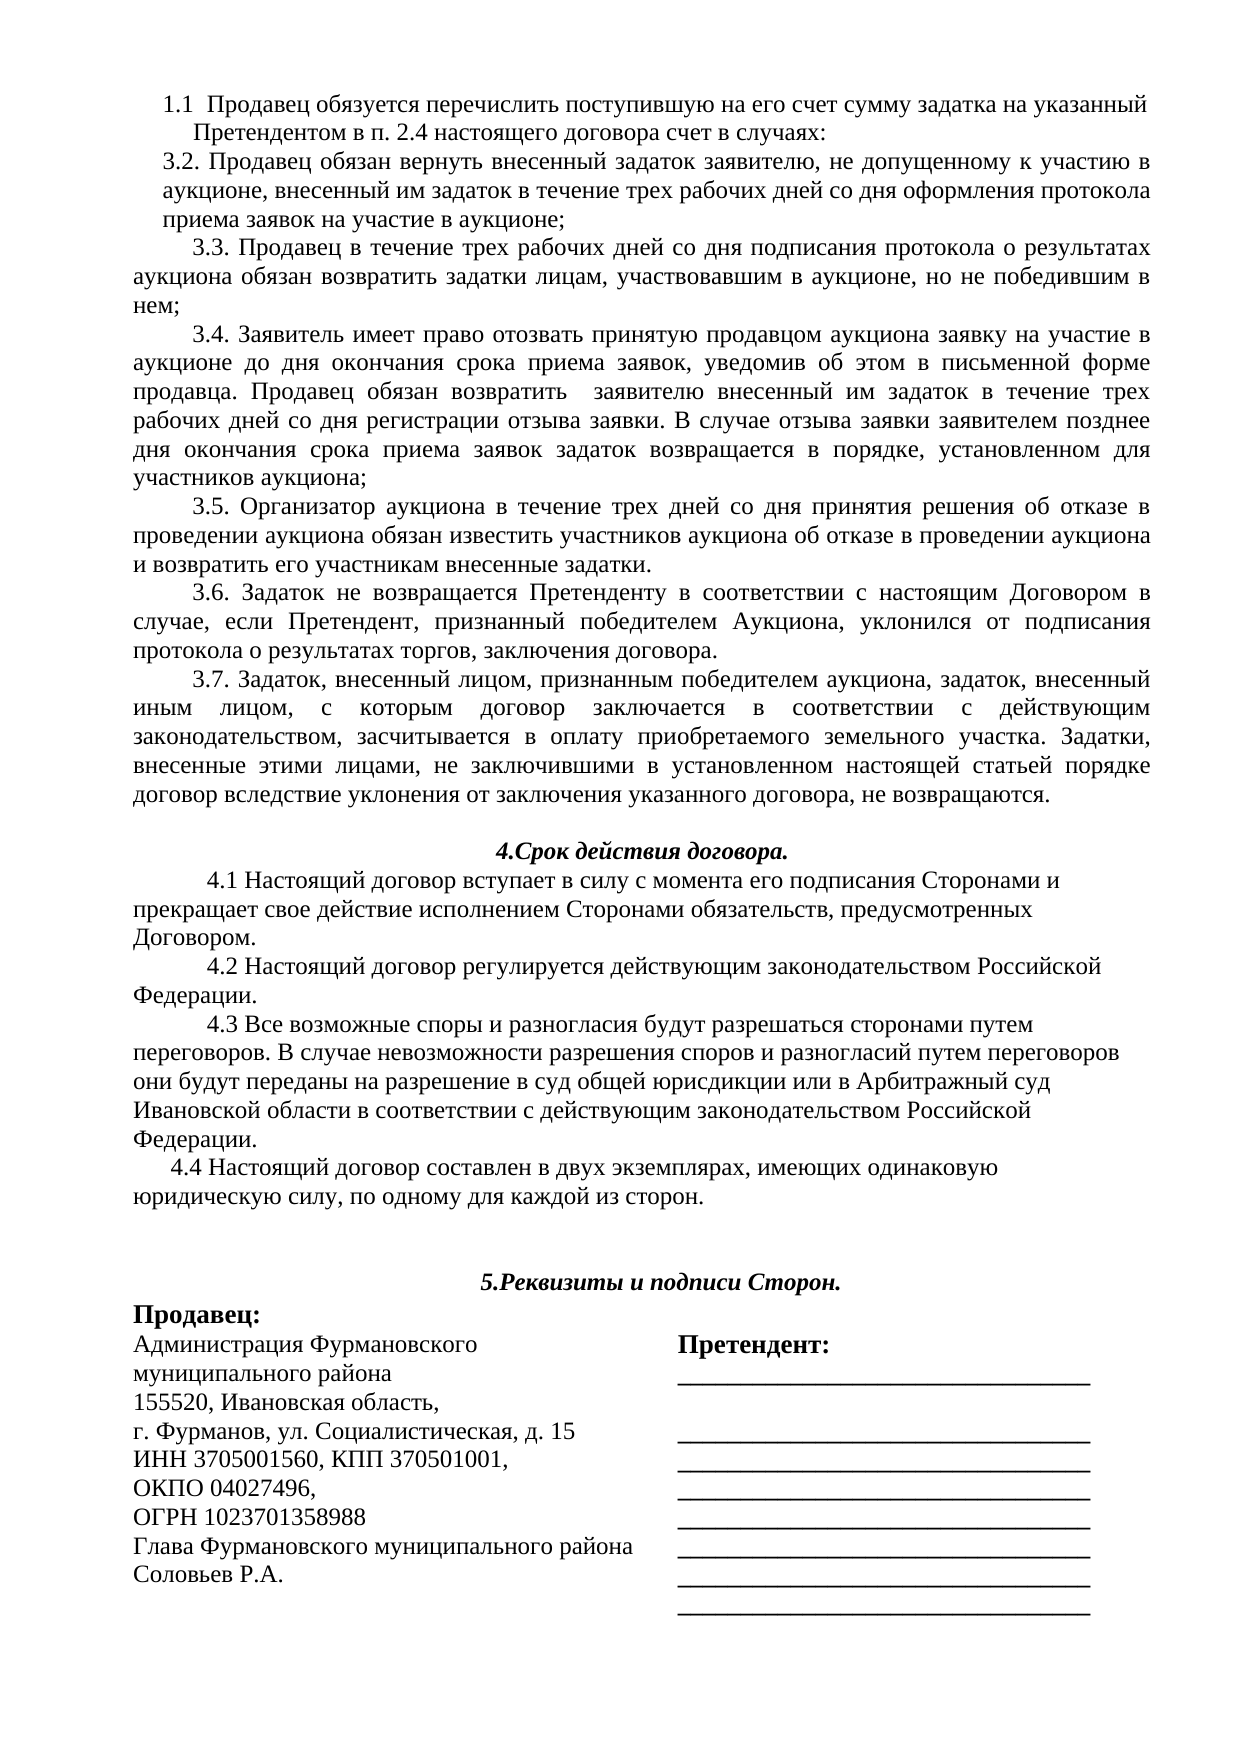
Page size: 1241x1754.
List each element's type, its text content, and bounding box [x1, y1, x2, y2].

subtitle 4.2 Настоящий договор регулируется действующим законодательством Российской Федерации. [133, 951, 1152, 1009]
text 5.Реквизиты и подписи Сторон. [170, 1267, 1152, 1296]
text 3.6. Задаток не возвращается Претенденту в соответствии с настоящим Договором в случае, если Претендент, признанный победителем Аукциона, уклонился от подписания протокола о результатах торгов, заключения договора. [133, 577, 1152, 664]
text 4.Срок действия договора. [133, 836, 1152, 865]
text 3.7. Задаток, внесенный лицом, признанным победителем аукциона, задаток, внесенный иным лицом, с которым договор заключается в соответствии с действующим законодательством, засчитывается в оплату приобретаемого земельного участка. Задатки, внесенные этими лицами, не заключившими в установленном настоящей статьей порядке договор вследствие уклонения от заключения указанного договора, не возвращаются. [133, 664, 1152, 807]
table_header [667, 1297, 1145, 1618]
subtitle 4.3 Все возможные споры и разногласия будут разрешаться сторонами путем переговоров. В случае невозможности разрешения споров и разногласий путем переговоров они будут переданы на разрешение в суд общей юрисдикции или в Арбитражный суд Ивановской области в соответствии с действующим законодательством Российской Федерации. [133, 1009, 1152, 1152]
subtitle 4.1 Настоящий договор вступает в силу с момента его подписания Сторонами и прекращает свое действие исполнением Сторонами обязательств, предусмотренных Договором. [133, 865, 1152, 951]
text 3.5. Организатор аукциона в течение трех дней со дня принятия решения об отказе в проведении аукциона обязан известить участников аукциона об отказе в проведении аукциона и возвратить его участникам внесенные задатки. [133, 491, 1152, 577]
text 3.3. Продавец в течение трех рабочих дней со дня подписания протокола о результатах аукциона обязан возвратить задатки лицам, участвовавшим в аукционе, но не победившим в нем; [133, 232, 1152, 319]
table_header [122, 1297, 666, 1618]
text 3.4. Заявитель имеет право отозвать принятую продавцом аукциона заявку на участие в аукционе до дня окончания срока приема заявок, уведомив об этом в письменной форме продавца. Продавец обязан возвратить заявителю внесенный им задаток в течение трех рабочих дней со дня регистрации отзыва заявки. В случае отзыва заявки заявителем позднее дня окончания срока приема заявок задаток возвращается в порядке, установленном для участников аукциона; [133, 319, 1152, 491]
subtitle Продавец обязуется перечислить поступившую на его счет сумму задатка на указанный Претендентом в п. 2.4 настоящего договора счет в случаях: [162, 89, 1152, 146]
subtitle 4.4 Настоящий договор составлен в двух экземплярах, имеющих одинаковую юридическую силу, по одному для каждой из сторон. [133, 1152, 1152, 1210]
text 3.2. Продавец обязан вернуть внесенный задаток заявителю, не допущенному к участию в аукционе, внесенный им задаток в течение трех рабочих дней со дня оформления протокола приема заявок на участие в аукционе; [162, 146, 1152, 232]
